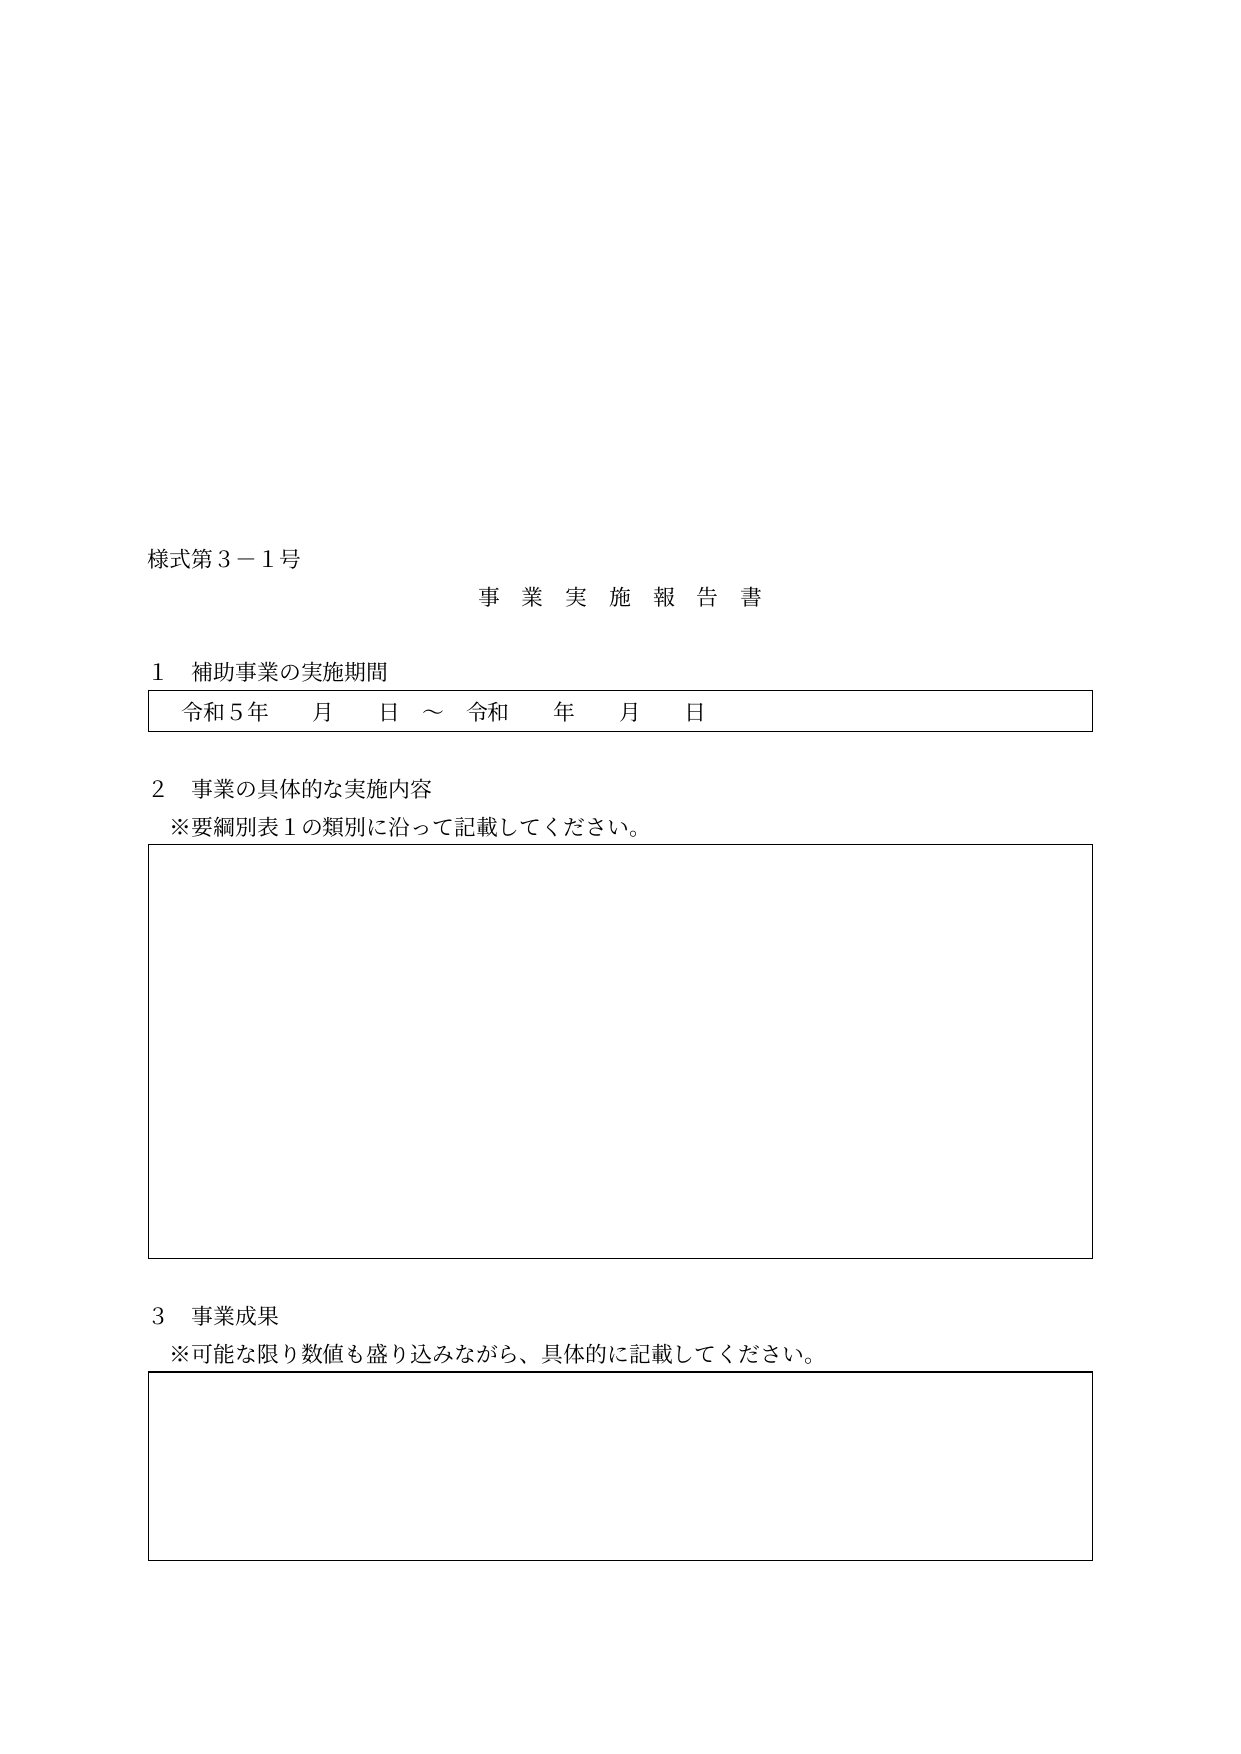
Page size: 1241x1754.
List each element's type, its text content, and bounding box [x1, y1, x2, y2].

table_header [149, 1373, 1092, 1560]
text ３ 事業成果 [148, 1296, 1092, 1334]
text 事 業 実 施 報 告 書 [148, 577, 1092, 614]
text ※可能な限り数値も盛り込みながら、具体的に記載してください。 [148, 1334, 1092, 1371]
text ※要綱別表１の類別に沿って記載してください。 [148, 807, 1092, 844]
text 様式第３－１号 [148, 539, 1092, 577]
table_header 令和５年 月 日 ～ 令和 年 月 日 [149, 691, 1092, 731]
text ２ 事業の具体的な実施内容 [148, 769, 1092, 807]
table_header [149, 845, 1092, 1258]
text １ 補助事業の実施期間 [148, 652, 1092, 689]
